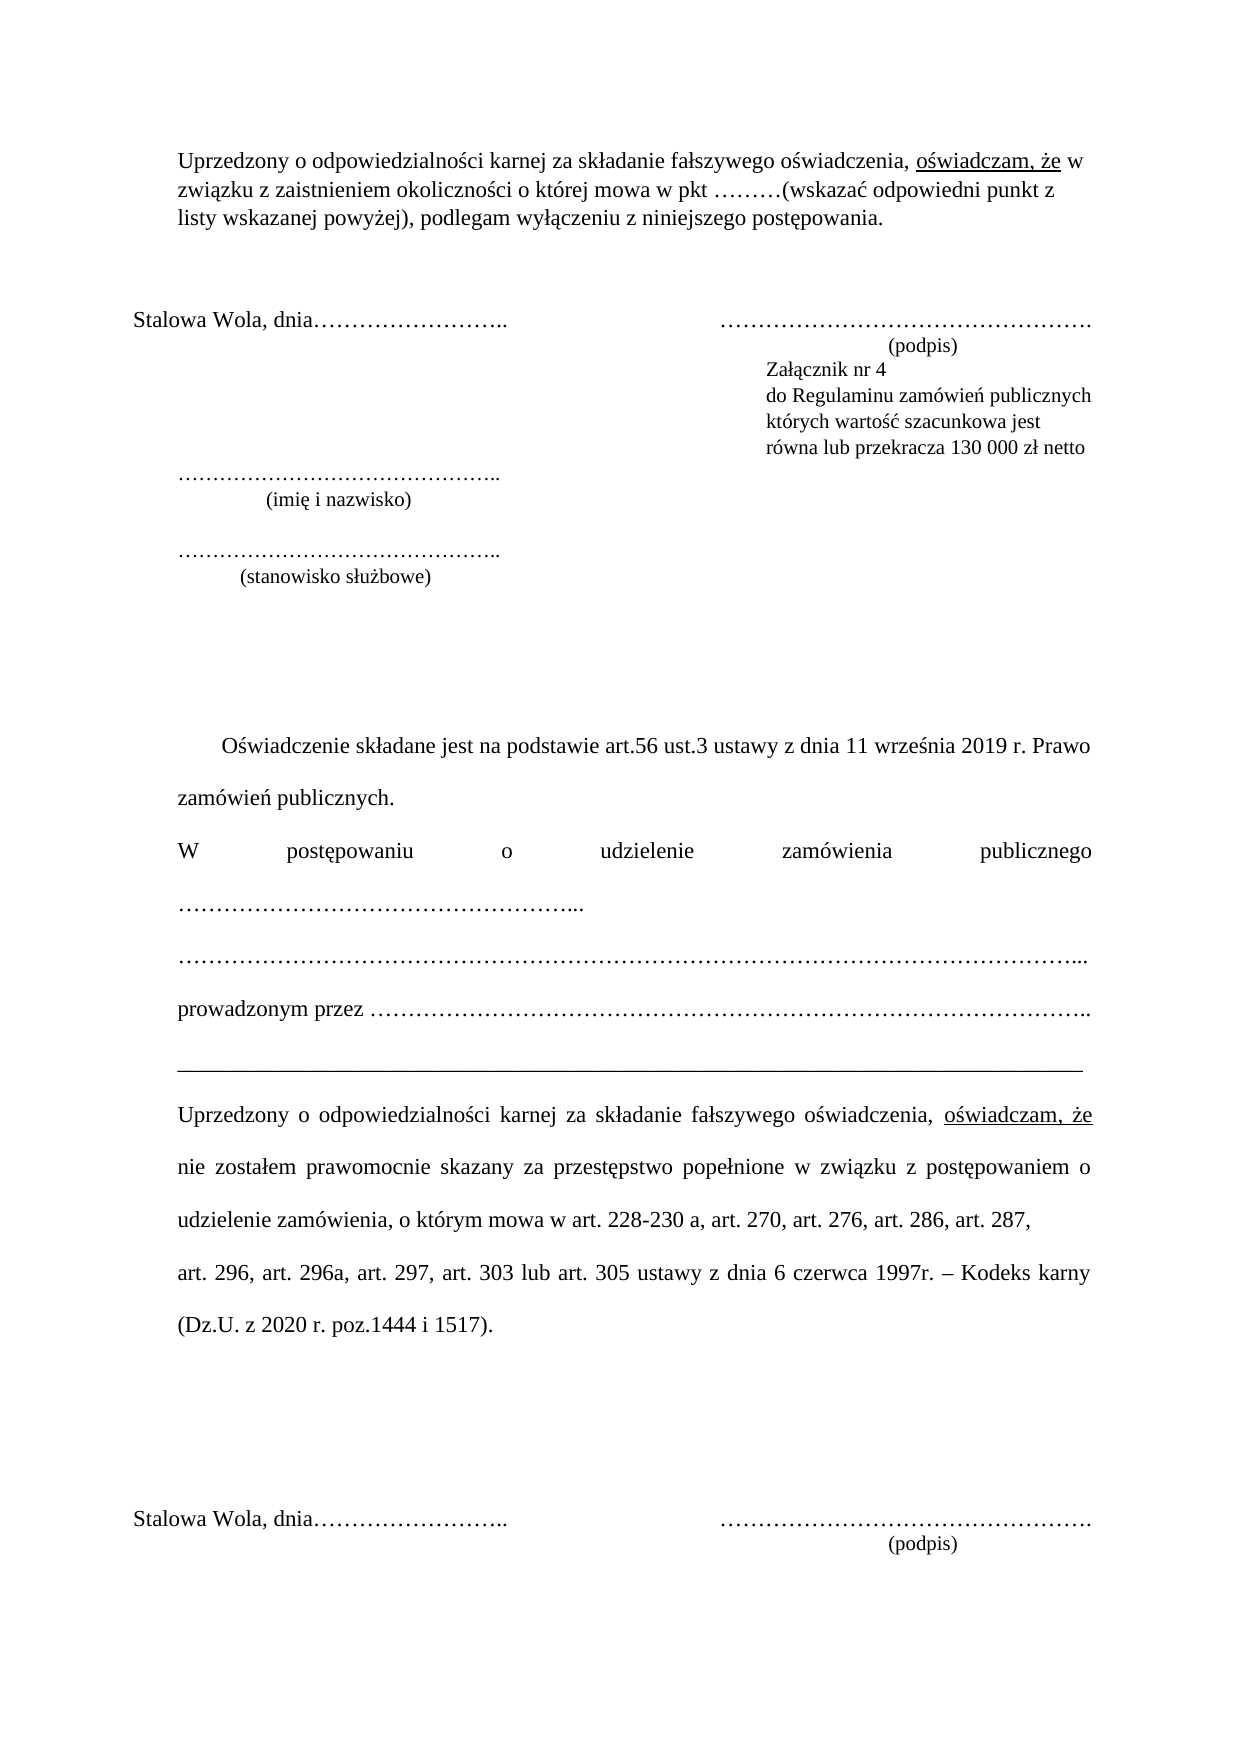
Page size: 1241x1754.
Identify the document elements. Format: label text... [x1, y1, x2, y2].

list prowadzonym przez ………………………………………………………………………………….. [177, 995, 1093, 1022]
list równa lub przekracza 130 000 zł netto [177, 435, 1093, 459]
list do Regulaminu zamówień publicznych [177, 383, 1093, 407]
list których wartość szacunkowa jest [177, 409, 1093, 433]
list art. 296, art. 296a, art. 297, art. 303 lub art. 305 ustawy z dnia 6 czerwca 1997r. – Kodeks karny (Dz.U. z 2020 r. poz.1444 i 1517). [177, 1259, 1093, 1338]
list Załącznik nr 4 [177, 357, 1093, 381]
text (podpis) [133, 333, 1093, 357]
list W postępowaniu o udzielenie zamówienia publicznego ……………………………………………... [177, 837, 1093, 916]
list Uprzedzony o odpowiedzialności karnej za składanie fałszywego oświadczenia, oświadczam, że nie zostałem prawomocnie skazany za przestępstwo popełnione w związku z postępowaniem o udzielenie zamówienia, o którym mowa w art. 228-230 a, art. 270, art. 276, art. 286, art. 287, [177, 1101, 1093, 1232]
list ……………………………………….. [177, 461, 1093, 485]
list ……………………………………….. [177, 538, 1093, 562]
list Uprzedzony o odpowiedzialności karnej za składanie fałszywego oświadczenia, oświadczam, że w związku z zaistnieniem okoliczności o której mowa w pkt ………(wskazać odpowiedni punkt z listy wskazanej powyżej), podlegam wyłączeniu z niniejszego postępowania. [177, 148, 1093, 231]
list _______________________________________________________________________________ [177, 1048, 1093, 1074]
list Oświadczenie składane jest na podstawie art.56 ust.3 ustawy z dnia 11 września 2019 r. Prawo zamówień publicznych. [177, 732, 1093, 811]
list (stanowisko służbowe) [177, 564, 1093, 588]
text Stalowa Wola, dnia…………………….. …………………………………………. [133, 306, 1093, 333]
text Stalowa Wola, dnia…………………….. …………………………………………. [133, 1504, 1093, 1531]
list ………………………………………………………………………………………………………... [177, 942, 1093, 969]
text (podpis) [133, 1531, 1093, 1555]
list (imię i nazwisko) [177, 487, 1093, 511]
